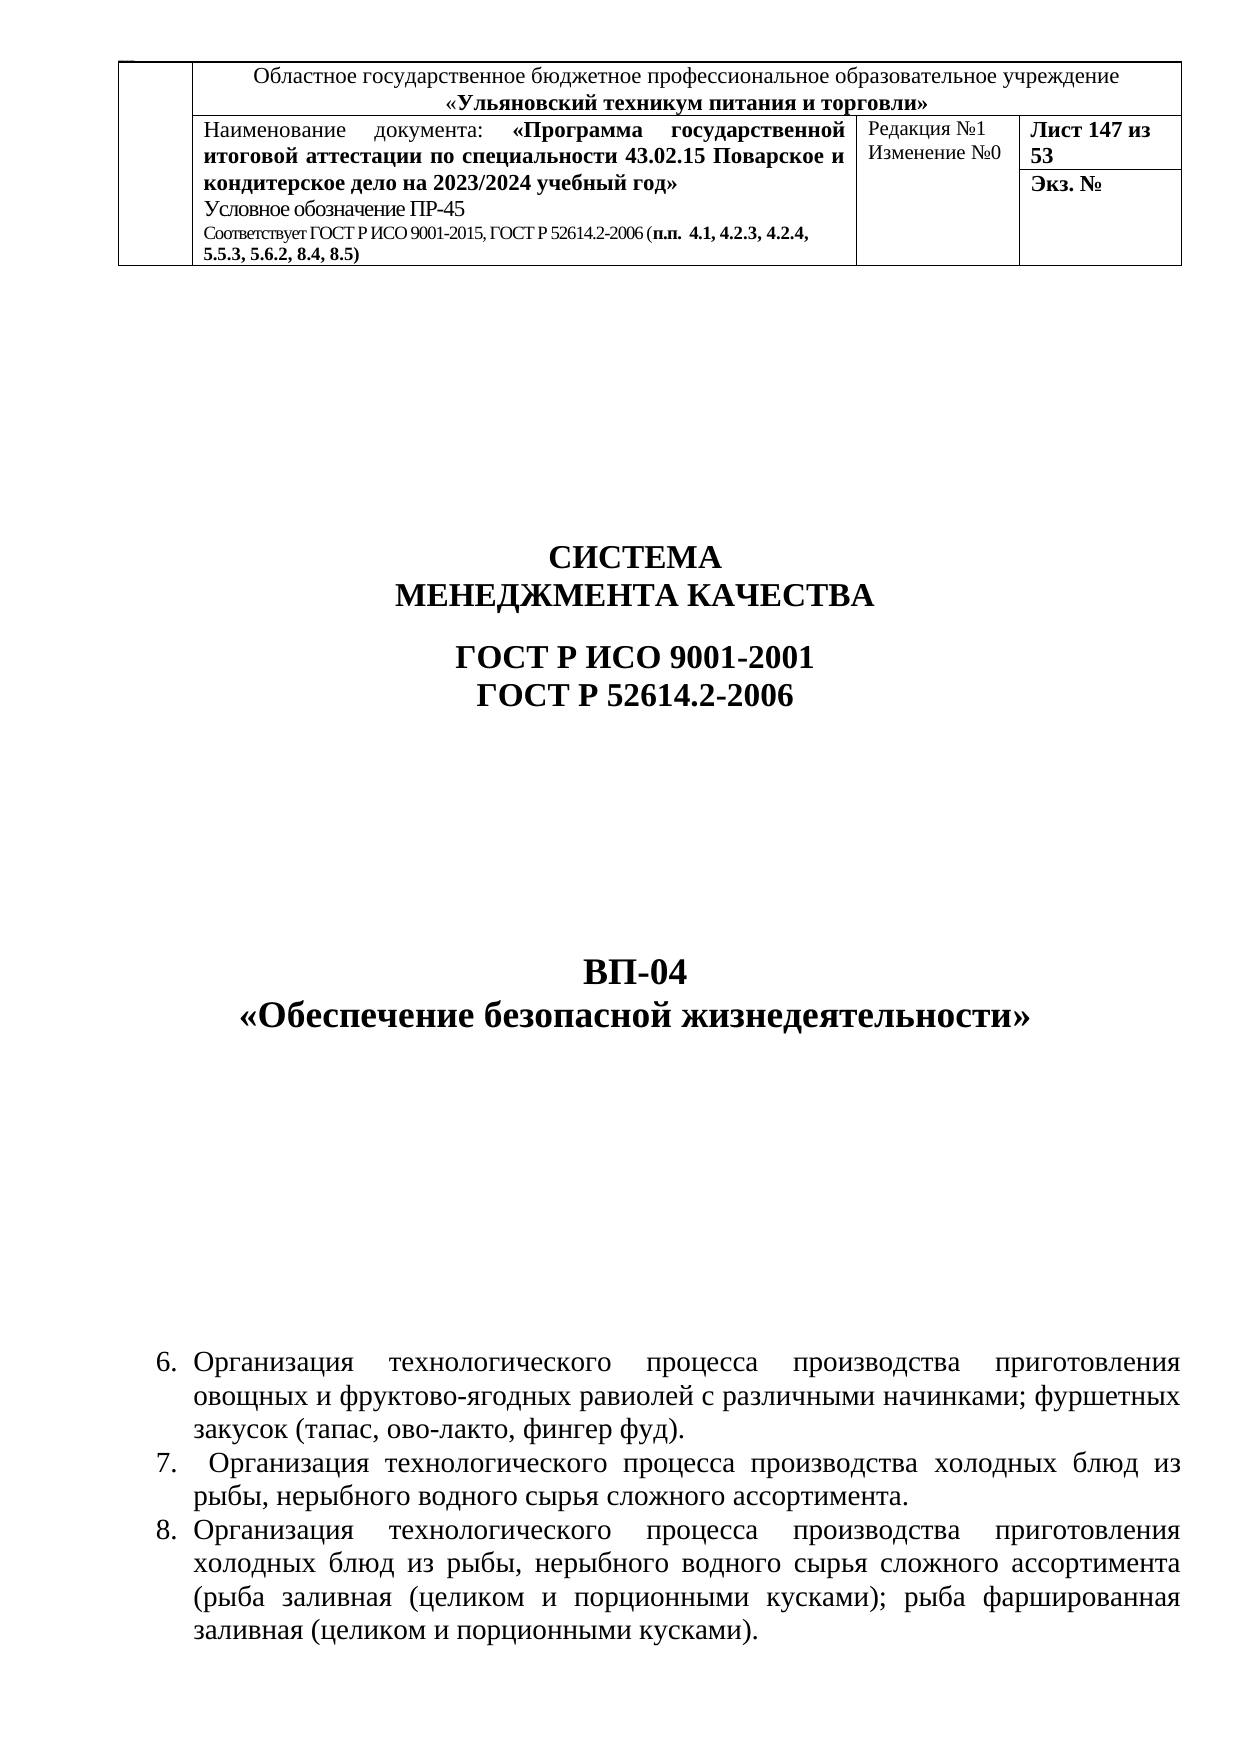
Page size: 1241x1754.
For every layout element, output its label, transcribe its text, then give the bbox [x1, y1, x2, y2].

list Организация технологического процесса производства приготовления овощных и фруктово-ягодных равиолей с различными начинками; фуршетных закусок (тапас, ово-лакто, фингер фуд). [156, 1344, 1181, 1445]
list Организация технологического процесса производства холодных блюд из рыбы, нерыбного водного сырья сложного ассортимента. [156, 1445, 1181, 1512]
list Организация технологического процесса производства приготовления холодных блюд из рыбы, нерыбного водного сырья сложного ассортимента (рыба заливная (целиком и порционными кусками); рыба фаршированная заливная (целиком и порционными кусками). [156, 1512, 1181, 1646]
